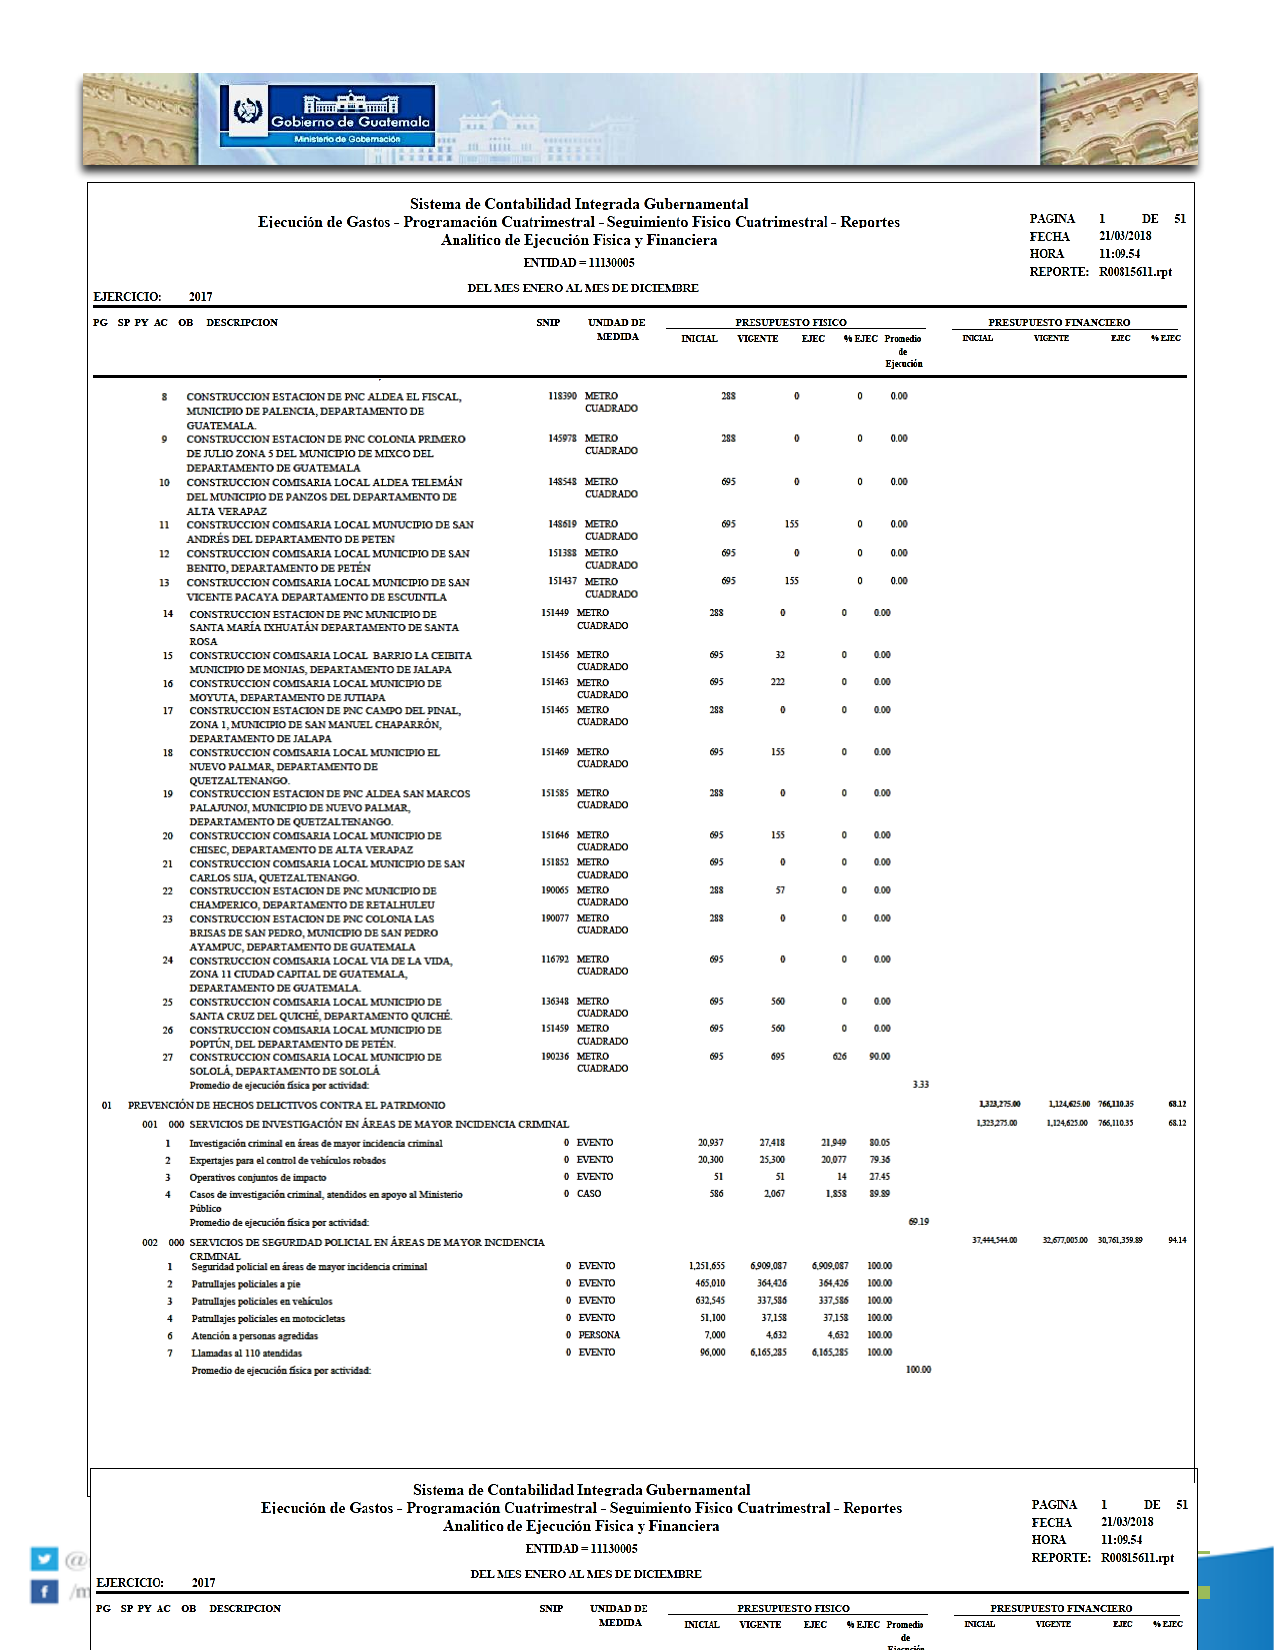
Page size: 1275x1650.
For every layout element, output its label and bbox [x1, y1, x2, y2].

picture [88, 197, 1194, 381]
picture [88, 387, 1194, 1379]
picture [91, 1477, 1197, 1650]
picture [1198, 1477, 1274, 1650]
picture [0, 1477, 90, 1650]
picture [83, 73, 1198, 165]
